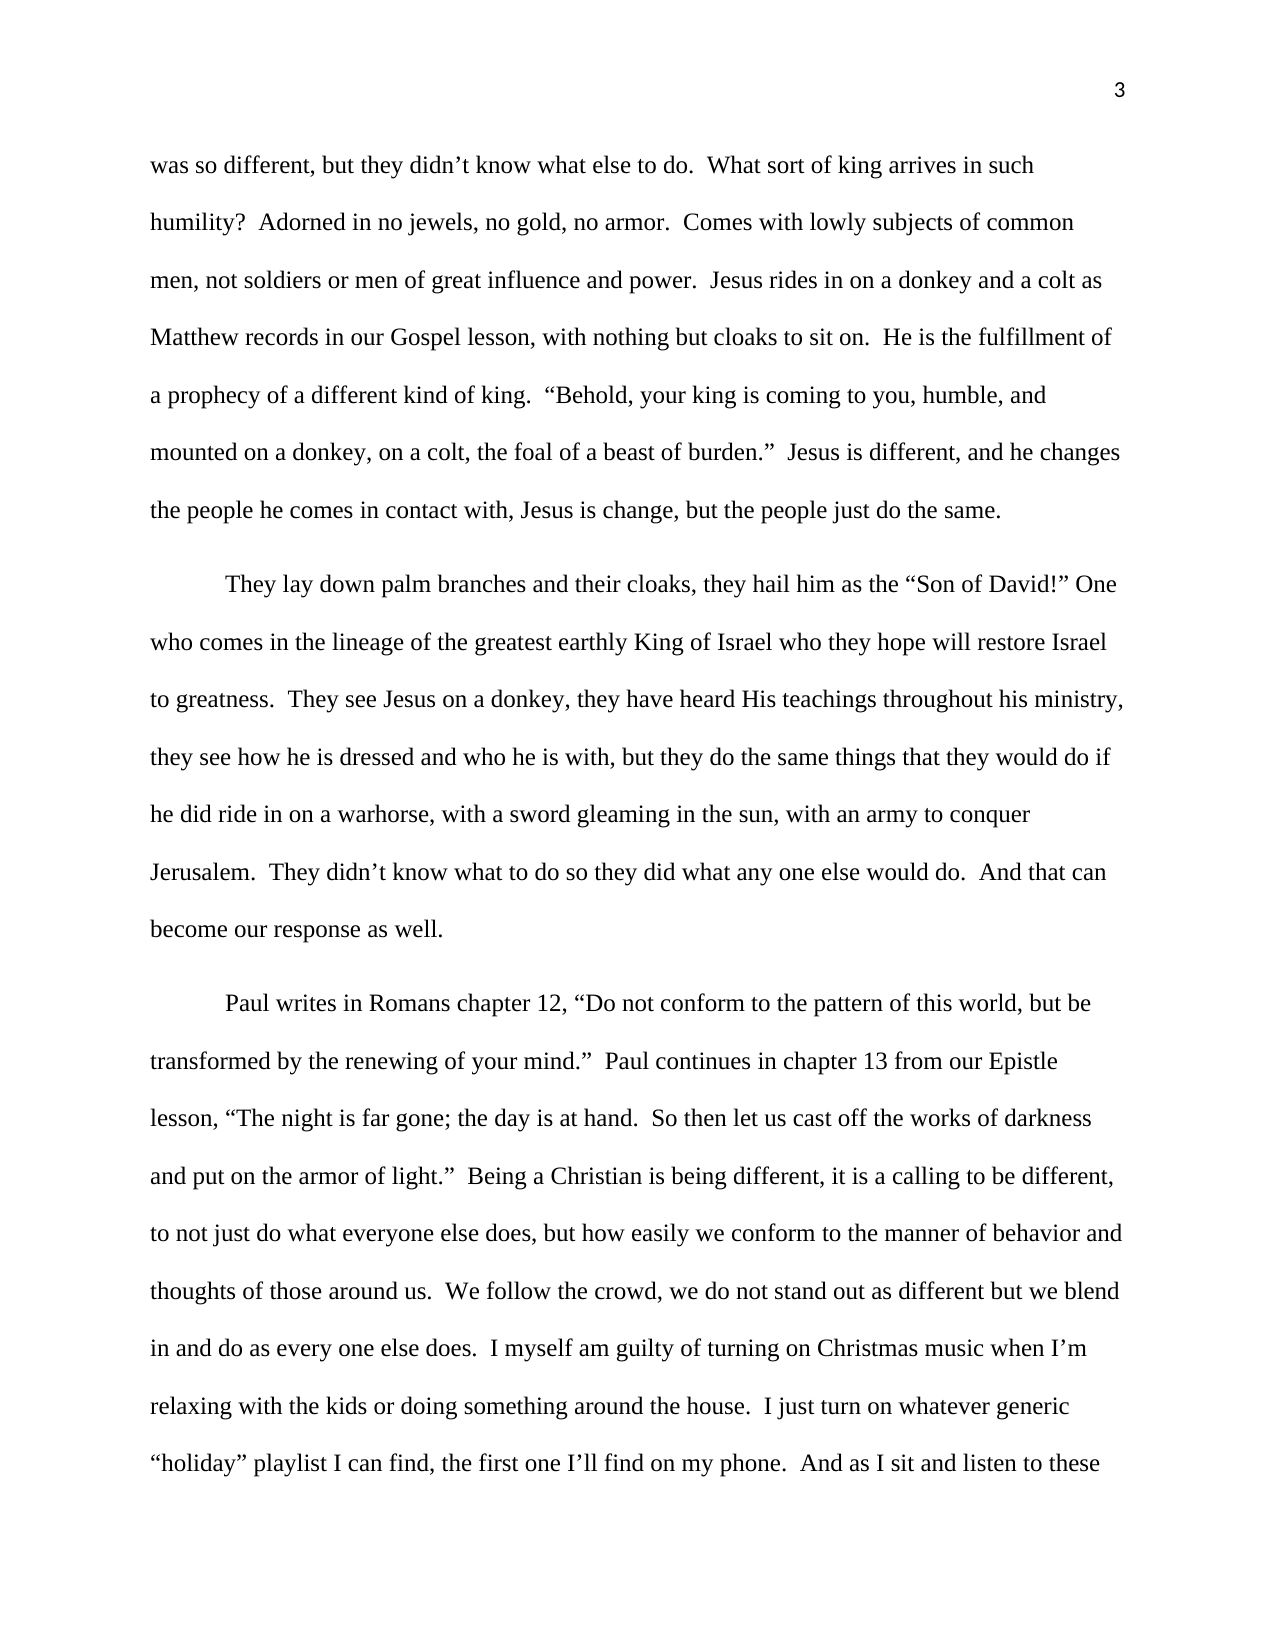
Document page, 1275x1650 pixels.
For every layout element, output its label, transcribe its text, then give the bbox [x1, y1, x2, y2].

text They lay down palm branches and their cloaks, they hail him as the “Son of David!” One who comes in the lineage of the greatest earthly King of Israel who they hope will restore Israel to greatness. They see Jesus on a donkey, they have heard His teachings throughout his ministry, they see how he is dressed and who he is with, but they do the same things that they would do if he did ride in on a warhorse, with a sword gleaming in the sun, with an army to conquer Jerusalem. They didn’t know what to do so they did what any one else would do. And that can become our response as well. [150, 569, 1125, 943]
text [150, 150, 1125, 524]
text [150, 988, 1125, 1477]
